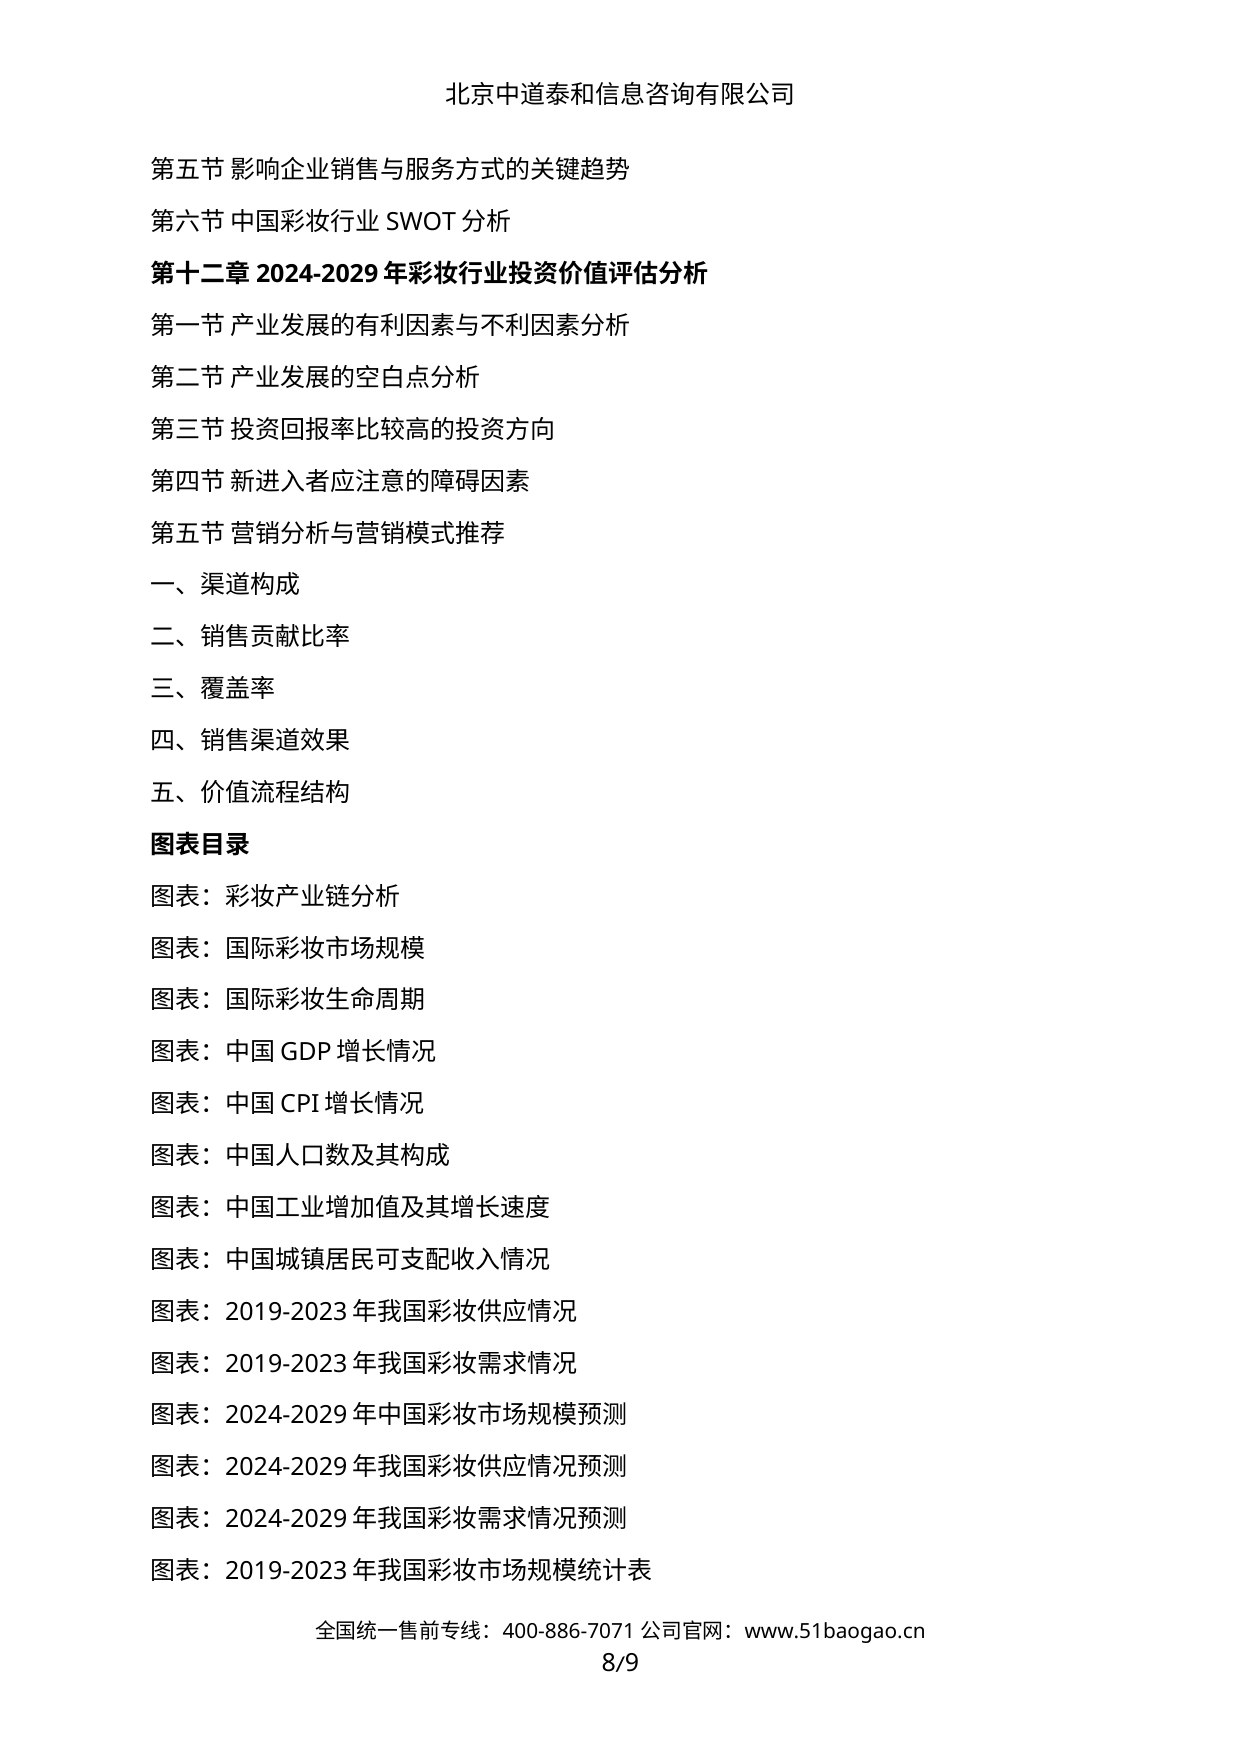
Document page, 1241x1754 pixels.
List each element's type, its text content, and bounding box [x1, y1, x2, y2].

text 第四节 新进入者应注意的障碍因素 [150, 461, 1090, 497]
text 图表：国际彩妆市场规模 [150, 928, 1090, 964]
text 第五节 营销分析与营销模式推荐 [150, 513, 1090, 549]
text 第三节 投资回报率比较高的投资方向 [150, 409, 1090, 446]
text 图表：中国GDP增长情况 [150, 1032, 1090, 1068]
text 图表：2024-2029年我国彩妆供应情况预测 [150, 1447, 1090, 1483]
text 图表：2019-2023年我国彩妆需求情况 [150, 1343, 1090, 1379]
text 四、销售渠道效果 [150, 721, 1090, 757]
text 图表目录 [150, 824, 1090, 861]
text 五、价值流程结构 [150, 772, 1090, 809]
text 二、销售贡献比率 [150, 617, 1090, 653]
text 图表：中国城镇居民可支配收入情况 [150, 1239, 1090, 1276]
text 图表：中国工业增加值及其增长速度 [150, 1187, 1090, 1224]
text 图表：彩妆产业链分析 [150, 876, 1090, 912]
text 第六节 中国彩妆行业SWOT分析 [150, 202, 1090, 238]
text 第一节 产业发展的有利因素与不利因素分析 [150, 306, 1090, 342]
text 图表：2024-2029年中国彩妆市场规模预测 [150, 1395, 1090, 1431]
text 三、覆盖率 [150, 669, 1090, 705]
text 图表：2019-2023年我国彩妆市场规模统计表 [150, 1551, 1090, 1587]
text 第五节 影响企业销售与服务方式的关键趋势 [150, 150, 1090, 186]
text 图表：2019-2023年我国彩妆供应情况 [150, 1291, 1090, 1327]
text 图表：中国人口数及其构成 [150, 1136, 1090, 1172]
text 图表：中国CPI增长情况 [150, 1084, 1090, 1120]
text 第二节 产业发展的空白点分析 [150, 357, 1090, 394]
text 图表：2024-2029年我国彩妆需求情况预测 [150, 1499, 1090, 1535]
text 图表：国际彩妆生命周期 [150, 980, 1090, 1016]
text 一、渠道构成 [150, 565, 1090, 601]
text 第十二章 2024-2029年彩妆行业投资价值评估分析 [150, 254, 1090, 290]
